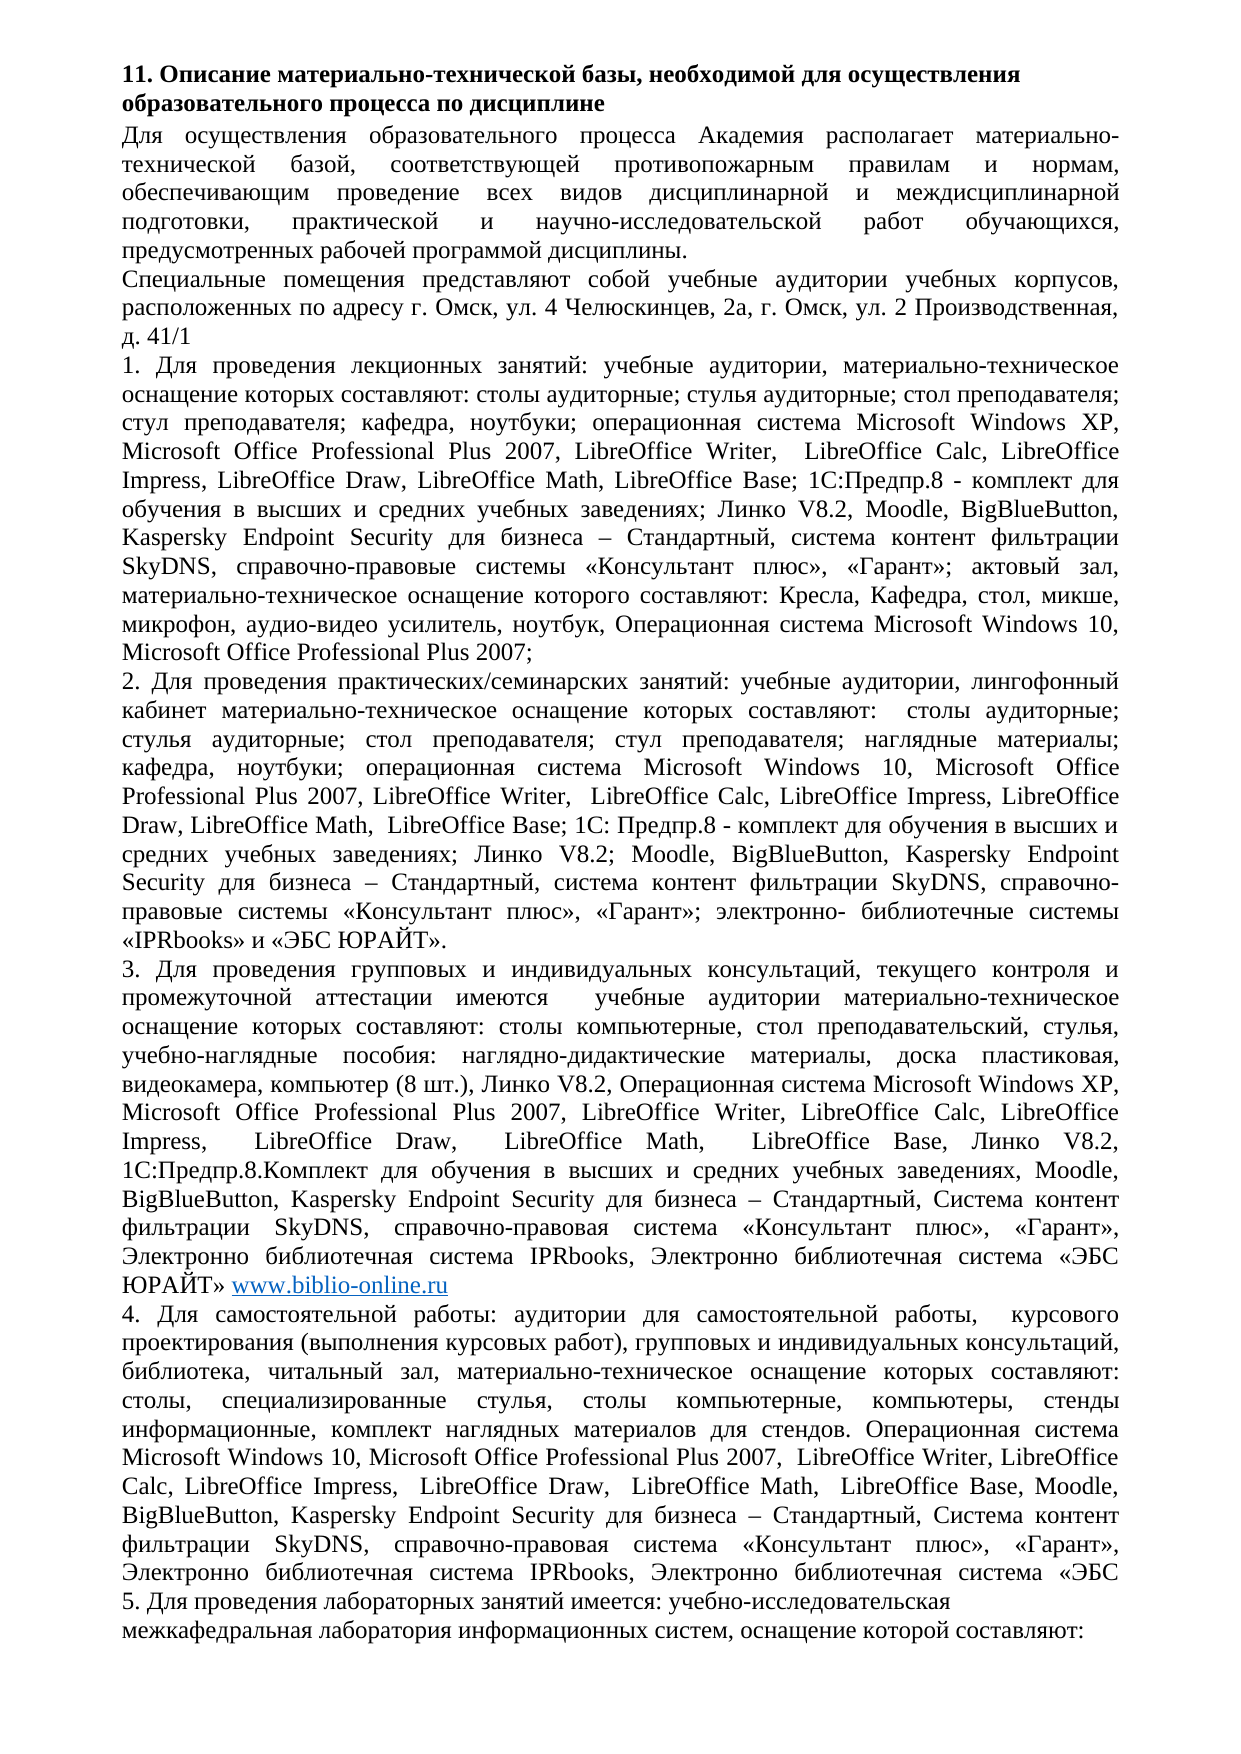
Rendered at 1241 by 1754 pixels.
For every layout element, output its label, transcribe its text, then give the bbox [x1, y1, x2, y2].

table_cell 5. Для проведения лабораторных занятий имеется: учебно-исследовательская межкафедральная лаборатория информационных систем, оснащение которой составляют: [118, 1586, 1124, 1662]
table_cell Для осуществления образовательного процесса Академия располагает материально- технической базой, соответствующей противопожарным правилам и нормам, обеспечивающим проведение всех видов дисциплинарной и междисциплинарной подготовки, практической и научно-исследовательской работ обучающихся, предусмотренных рабочей программой дисциплины. Специальные помещения представляют собой учебные аудитории учебных корпусов, расположенных по адресу г. Омск, ул. 4 Челюскинцев, 2а, г. Омск, ул. 2 Производственная, д. 41/1 1. Для проведения лекционных занятий: учебные аудитории, материально-техническое оснащение которых составляют: столы аудиторные; стулья аудиторные; стол преподавателя; стул преподавателя; кафедра, ноутбуки; операционная система Microsoft Windows XP, Microsoft Office Professional Plus 2007, LibreOffice Writer, LibreOffice Calc, LibreOffice Impress, LibreOffice Draw, LibreOffice Math, LibreOffice Base; 1С:Предпр.8 - комплект для обучения в высших и средних учебных заведениях; Линко V8.2, Moodle, BigBlueButton, Kaspersky Endpoint Security для бизнеса – Стандартный, система контент фильтрации SkyDNS, справочно-правовые системы «Консультант плюс», «Гарант»; актовый зал, материально-техническое оснащение которого составляют: Кресла, Кафедра, стол, микше, микрофон, аудио-видео усилитель, ноутбук, Операционная система Microsoft Windows 10, Microsoft Office Professional Plus 2007; 2. Для проведения практических/семинарских занятий: учебные аудитории, лингофонный кабинет материально-техническое оснащение которых составляют: столы аудиторные; стулья аудиторные; стол преподавателя; стул преподавателя; наглядные материалы; кафедра, ноутбуки; операционная система Microsoft Windows 10, Microsoft Office Professional Plus 2007, LibreOffice Writer, LibreOffice Calc, LibreOffice Impress, LibreOffice Draw, LibreOffice Math, LibreOffice Base; 1С: Предпр.8 - комплект для обучения в высших и средних учебных заведениях; Линко V8.2; Moodle, BigBlueButton, Kaspersky Endpoint Security для бизнеса – Стандартный, система контент фильтрации SkyDNS, справочно-правовые системы «Консультант плюс», «Гарант»; электронно- библиотечные системы «IPRbooks» и «ЭБС ЮРАЙТ». 3. Для проведения групповых и индивидуальных консультаций, текущего контроля и промежуточной аттестации имеются учебные аудитории материально-техническое оснащение которых составляют: столы компьютерные, стол преподавательский, стулья, учебно-наглядные пособия: наглядно-дидактические материалы, доска пластиковая, видеокамера, компьютер (8 шт.), Линко V8.2, Операционная система Microsoft Windows XP, Microsoft Office Professional Plus 2007, LibreOffice Writer, LibreOffice Calc, LibreOffice Impress, LibreOffice Draw, LibreOffice Math, LibreOffice Base, Линко V8.2, 1С:Предпр.8.Комплект для обучения в высших и средних учебных заведениях, Moodle, BigBlueButton, Kaspersky Endpoint Security для бизнеса – Стандартный, Система контент фильтрации SkyDNS, справочно-правовая система «Консультант плюс», «Гарант», Электронно библиотечная система IPRbooks, Электронно библиотечная система «ЭБС ЮРАЙТ» www.biblio-online.ru 4. Для самостоятельной работы: аудитории для самостоятельной работы, курсового проектирования (выполнения курсовых работ), групповых и индивидуальных консультаций, библиотека, читальный зал, материально-техническое оснащение которых составляют: столы, специализированные стулья, столы компьютерные, компьютеры, стенды информационные, комплект наглядных материалов для стендов. Операционная система Microsoft Windows 10, Microsoft Office Professional Plus 2007, LibreOffice Writer, LibreOffice Calc, LibreOffice Impress, LibreOffice Draw, LibreOffice Math, LibreOffice Base, Moodle, BigBlueButton, Kaspersky Endpoint Security для бизнеса – Стандартный, Система контент фильтрации SkyDNS, справочно-правовая система «Консультант плюс», «Гарант», Электронно библиотечная система IPRbooks, Электронно библиотечная система «ЭБС ЮРАЙТ». [118, 120, 1124, 1586]
table_header 11. Описание материально-технической базы, необходимой для осуществления образовательного процесса по дисциплине [118, 59, 1124, 120]
